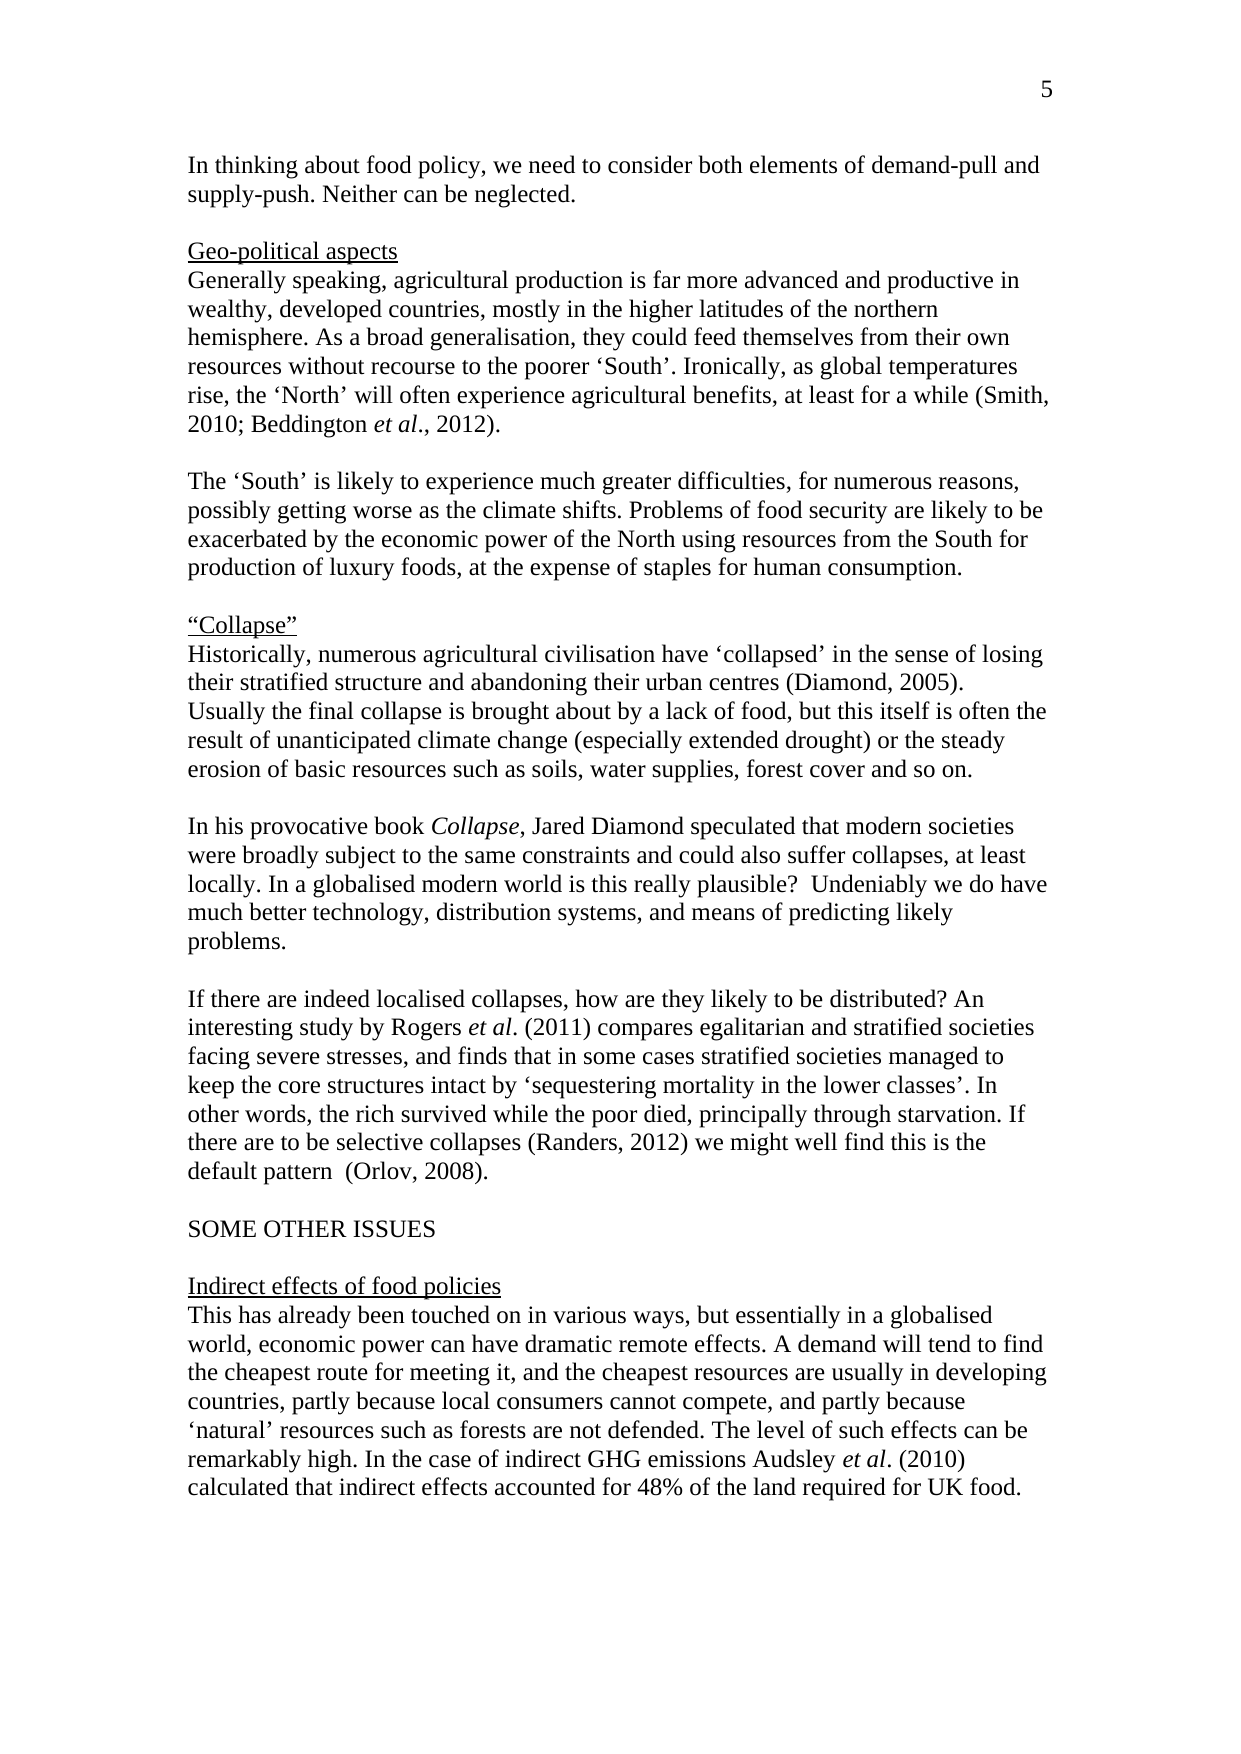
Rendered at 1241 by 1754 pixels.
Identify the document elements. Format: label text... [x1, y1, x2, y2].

text The ‘South’ is likely to experience much greater difficulties, for numerous reasons, possibly getting worse as the climate shifts. Problems of food security are likely to be exacerbated by the economic power of the North using resources from the South for production of luxury foods, at the expense of staples for human consumption. [187, 466, 1053, 581]
text Indirect effects of food policies [187, 1271, 1053, 1300]
text Historically, numerous agricultural civilisation have ‘collapsed’ in the sense of losing their stratified structure and abandoning their urban centres (Diamond, 2005). Usually the final collapse is brought about by a lack of food, but this itself is often the result of unanticipated climate change (especially extended drought) or the steady erosion of basic resources such as soils, water supplies, forest cover and so on. [187, 639, 1053, 782]
text “Collapse” [187, 610, 1053, 639]
text SOME OTHER ISSUES [187, 1214, 1053, 1242]
text Generally speaking, agricultural production is far more advanced and productive in wealthy, developed countries, mostly in the higher latitudes of the northern hemisphere. As a broad generalisation, they could feed themselves from their own resources without recourse to the poorer ‘South’. Ironically, as global temperatures rise, the ‘North’ will often experience agricultural benefits, at least for a while (Smith, 2010; Beddington et al., 2012). [187, 265, 1053, 437]
text If there are indeed localised collapses, how are they likely to be distributed? An interesting study by Rogers et al. (2011) compares egalitarian and stratified societies facing severe stresses, and finds that in some cases stratified societies managed to keep the core structures intact by ‘sequestering mortality in the lower classes’. In other words, the rich survived while the poor died, principally through starvation. If there are to be selective collapses (Randers, 2012) we might well find this is the default pattern (Orlov, 2008). [187, 984, 1053, 1185]
text In his provocative book Collapse, Jared Diamond speculated that modern societies were broadly subject to the same constraints and could also suffer collapses, at least locally. In a globalised modern world is this really plausible? Undeniably we do have much better technology, distribution systems, and means of predicting likely problems. [187, 811, 1053, 955]
text In thinking about food policy, we need to consider both elements of demand-pull and supply-push. Neither can be neglected. [187, 150, 1053, 207]
text This has already been touched on in various ways, but essentially in a globalised world, economic power can have dramatic remote effects. A demand will tend to find the cheapest route for meeting it, and the cheapest resources are usually in developing countries, partly because local consumers cannot compete, and partly because ‘natural’ resources such as forests are not defended. The level of such effects can be remarkably high. In the case of indirect GHG emissions Audsley et al. (2010) calculated that indirect effects accounted for 48% of the land required for UK food. [187, 1300, 1053, 1501]
text Geo-political aspects [187, 236, 1053, 265]
